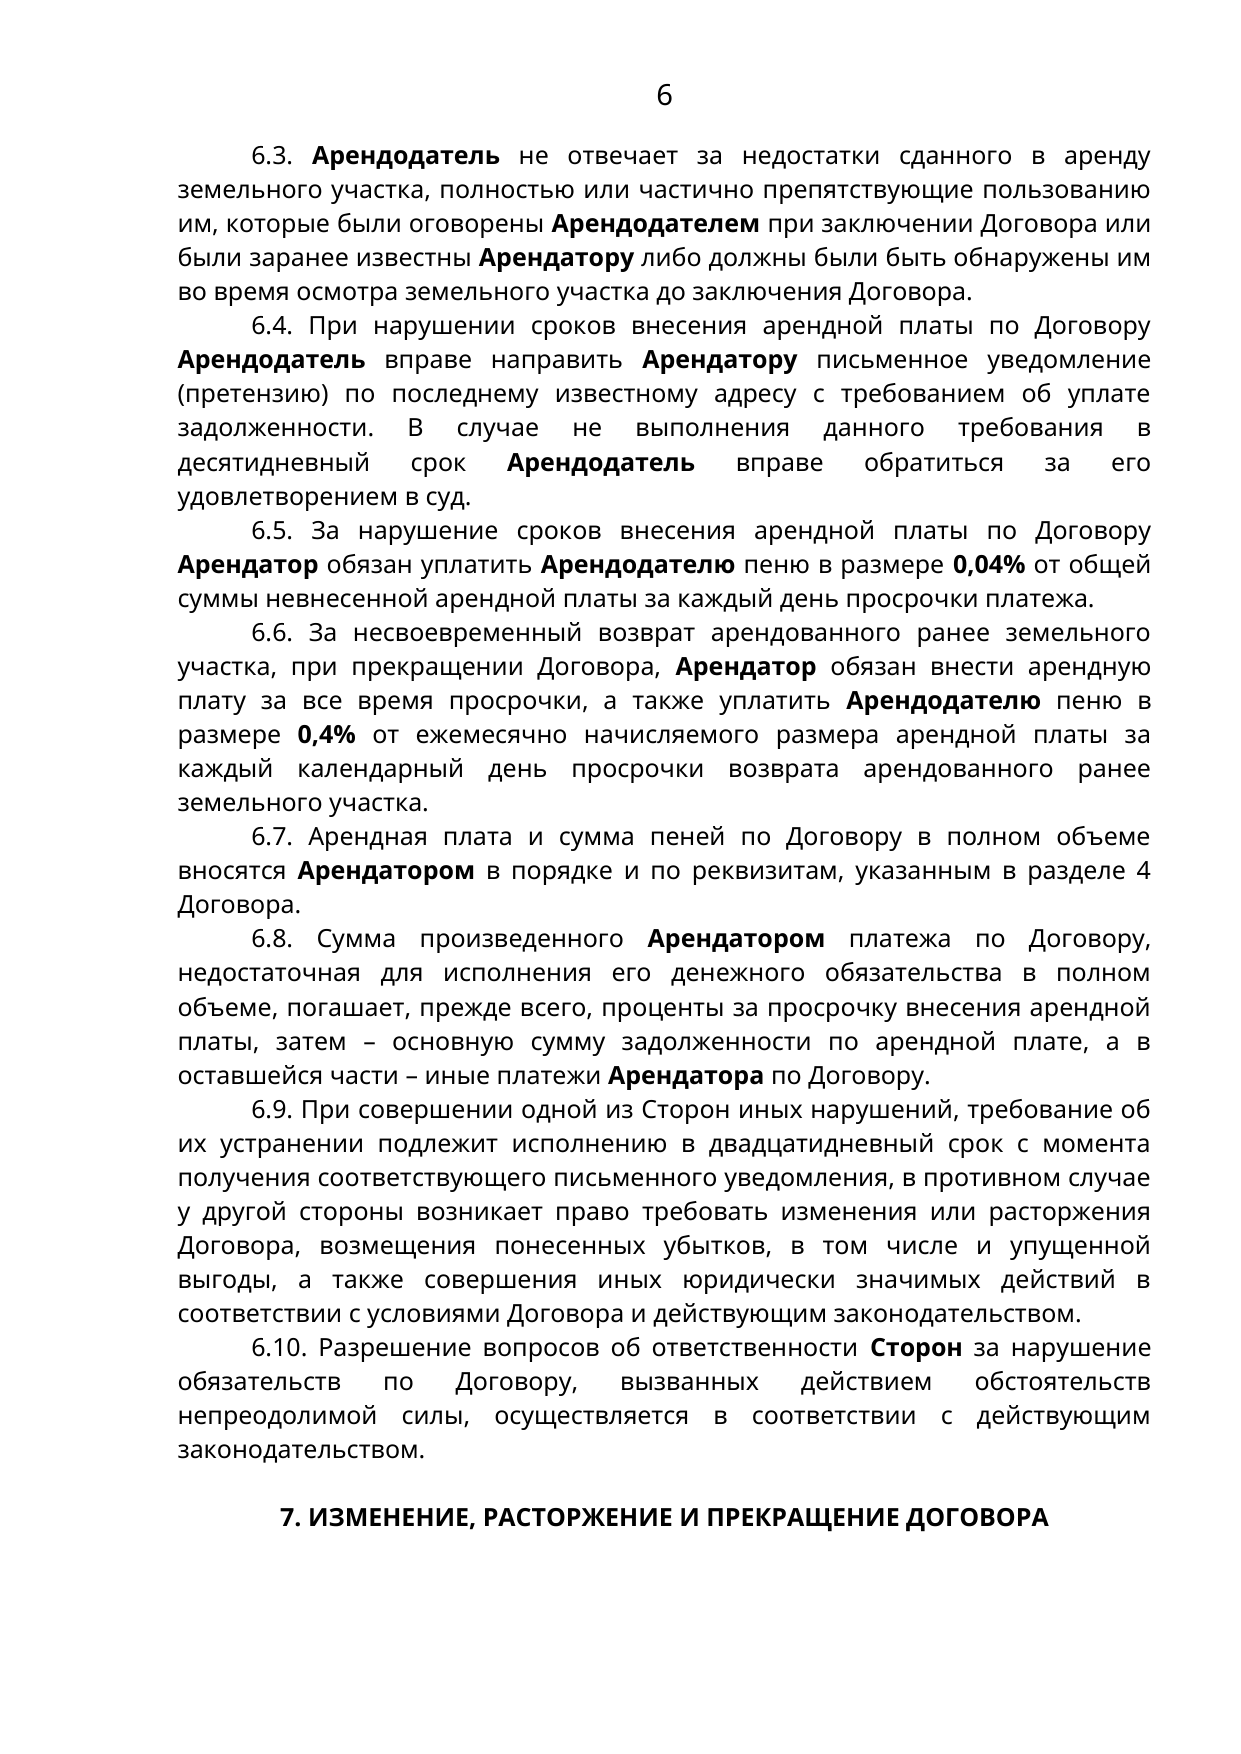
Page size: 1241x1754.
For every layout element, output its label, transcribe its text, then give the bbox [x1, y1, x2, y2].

text 6.6. За несвоевременный возврат арендованного ранее земельного участка, при прекращении Договора, Арендатор обязан внести арендную плату за все время просрочки, а также уплатить Арендодателю пеню в размере 0,4% от ежемесячно начисляемого размера арендной платы за каждый календарный день просрочки возврата арендованного ранее земельного участка. [177, 614, 1152, 819]
text 6.8. Сумма произведенного Арендатором платежа по Договору, недостаточная для исполнения его денежного обязательства в полном объеме, погашает, прежде всего, проценты за просрочку внесения арендной платы, затем – основную сумму задолженности по арендной плате, а в оставшейся части – иные платежи Арендатора по Договору. [177, 921, 1152, 1091]
text 7. ИЗМЕНЕНИЕ, РАСТОРЖЕНИЕ И ПРЕКРАЩЕНИЕ ДОГОВОРА [177, 1500, 1152, 1534]
text 6.7. Арендная плата и сумма пеней по Договору в полном объеме вносятся Арендатором в порядке и по реквизитам, указанным в разделе 4 Договора. [177, 819, 1152, 921]
text 6.10. Разрешение вопросов об ответственности Сторон за нарушение обязательств по Договору, вызванных действием обстоятельств непреодолимой силы, осуществляется в соответствии с действующим законодательством. [177, 1330, 1152, 1466]
text 6.5. За нарушение сроков внесения арендной платы по Договору Арендатор обязан уплатить Арендодателю пеню в размере 0,04% от общей суммы невнесенной арендной платы за каждый день просрочки платежа. [177, 512, 1152, 614]
text 6.3. Арендодатель не отвечает за недостатки сданного в аренду земельного участка, полностью или частично препятствующие пользованию им, которые были оговорены Арендодателем при заключении Договора или были заранее известны Арендатору либо должны были быть обнаружены им во время осмотра земельного участка до заключения Договора. [177, 138, 1152, 308]
text 6.9. При совершении одной из Сторон иных нарушений, требование об их устранении подлежит исполнению в двадцатидневный срок с момента получения соответствующего письменного уведомления, в противном случае у другой стороны возникает право требовать изменения или расторжения Договора, возмещения понесенных убытков, в том числе и упущенной выгоды, а также совершения иных юридически значимых действий в соответствии с условиями Договора и действующим законодательством. [177, 1091, 1152, 1330]
text 6.4. При нарушении сроков внесения арендной платы по Договору Арендодатель вправе направить Арендатору письменное уведомление (претензию) по последнему известному адресу с требованием об уплате задолженности. В случае не выполнения данного требования в десятидневный срок Арендодатель вправе обратиться за его удовлетворением в суд. [177, 308, 1152, 512]
